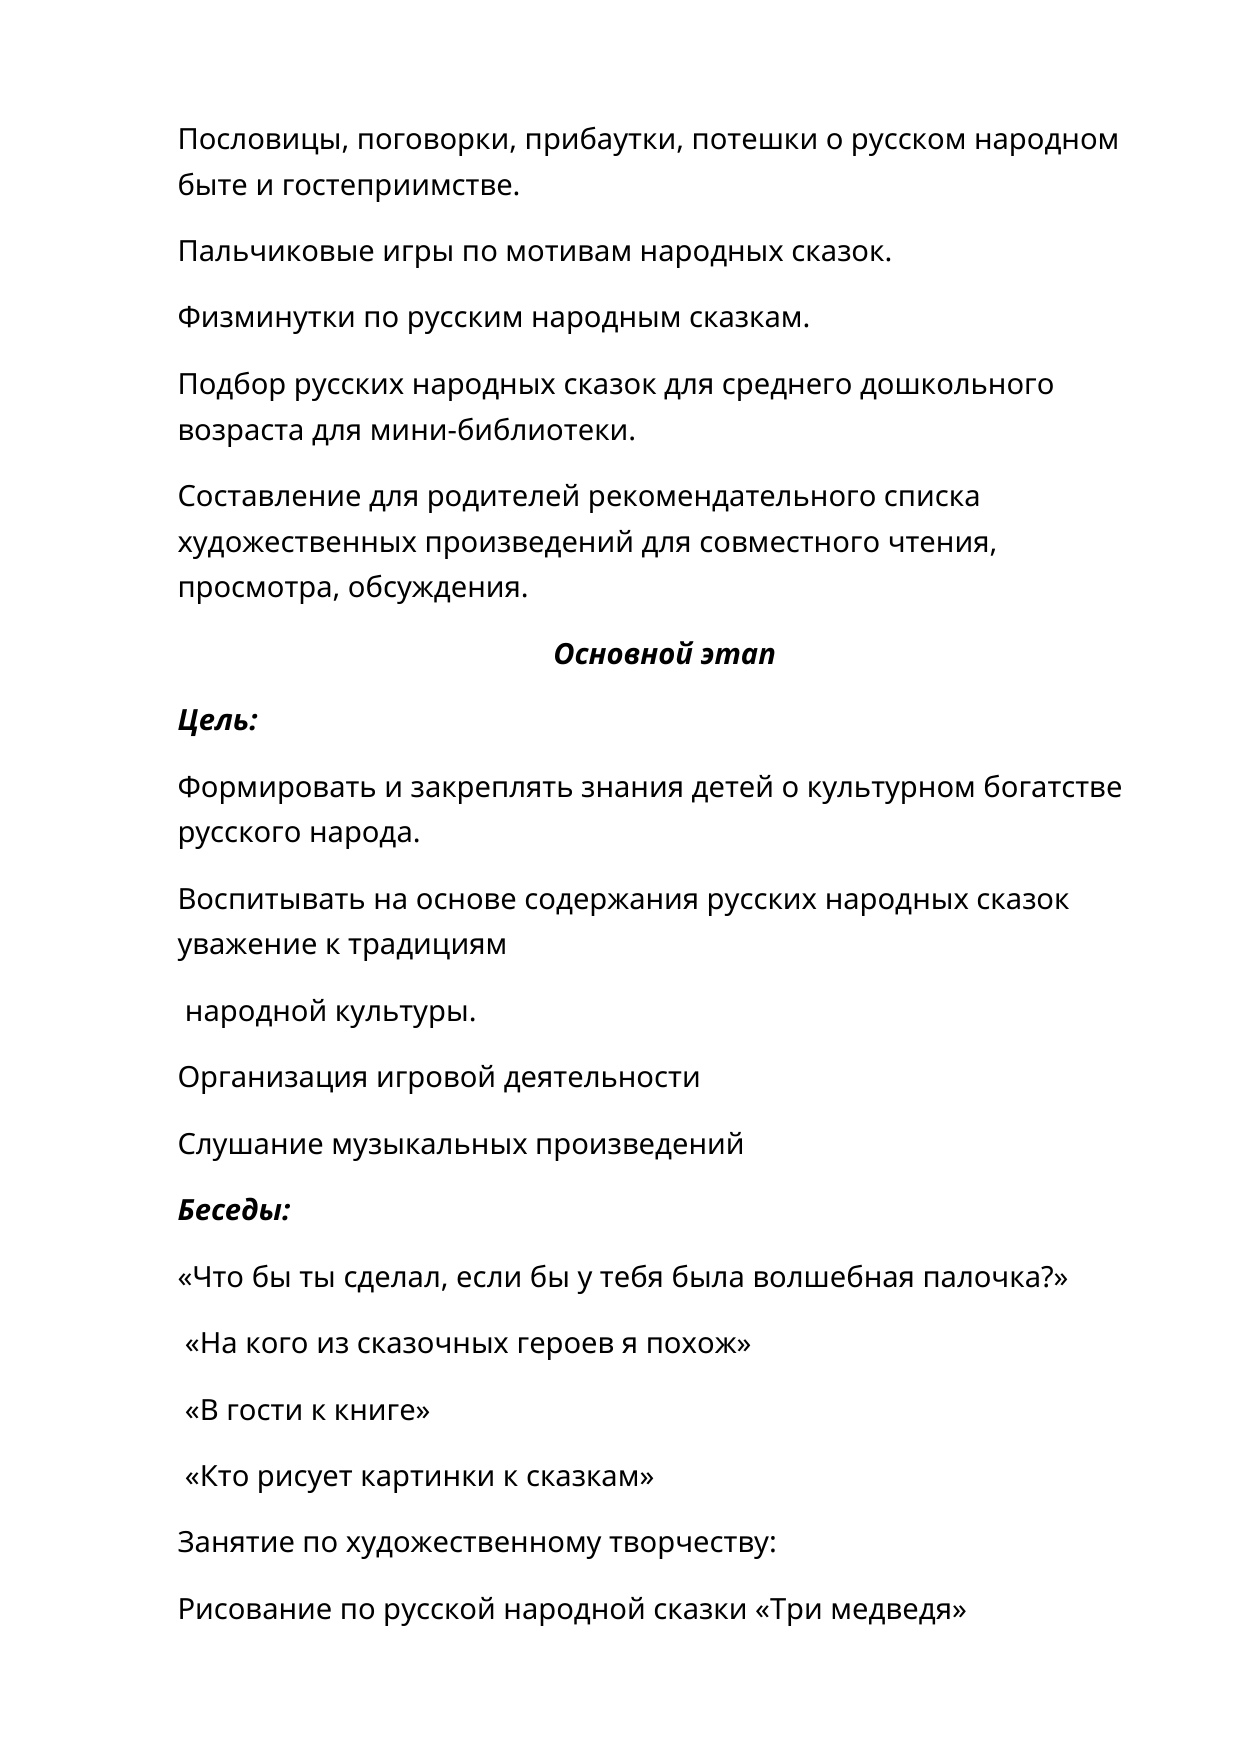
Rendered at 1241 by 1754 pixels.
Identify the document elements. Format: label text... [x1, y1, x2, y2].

text Пословицы, поговорки, прибаутки, потешки о русском народном быте и гостеприимстве. [177, 118, 1152, 203]
text «Кто рисует картинки к сказкам» [177, 1455, 1152, 1495]
text Формировать и закреплять знания детей о культурном богатстве русского народа. [177, 766, 1152, 851]
text Рисование по русской народной сказки «Три медведя» [177, 1588, 1152, 1628]
text «В гости к книге» [177, 1389, 1152, 1428]
text Физминутки по русским народным сказкам. [177, 297, 1152, 336]
text «Что бы ты сделал, если бы у тебя была волшебная палочка?» [177, 1256, 1152, 1296]
text Слушание музыкальных произведений [177, 1123, 1152, 1163]
text Основной этап [177, 633, 1152, 673]
text Беседы: [177, 1189, 1152, 1229]
text Цель: [177, 699, 1152, 739]
text Пальчиковые игры по мотивам народных сказок. [177, 230, 1152, 270]
text Составление для родителей рекомендательного списка художественных произведений для совместного чтения, просмотра, обсуждения. [177, 475, 1152, 606]
text Подбор русских народных сказок для среднего дошкольного возраста для мини-библиотеки. [177, 363, 1152, 448]
text народной культуры. [177, 990, 1152, 1030]
text Занятие по художественному творчеству: [177, 1522, 1152, 1561]
text «На кого из сказочных героев я похож» [177, 1322, 1152, 1362]
text Воспитывать на основе содержания русских народных сказок уважение к традициям [177, 878, 1152, 963]
text Организация игровой деятельности [177, 1056, 1152, 1096]
